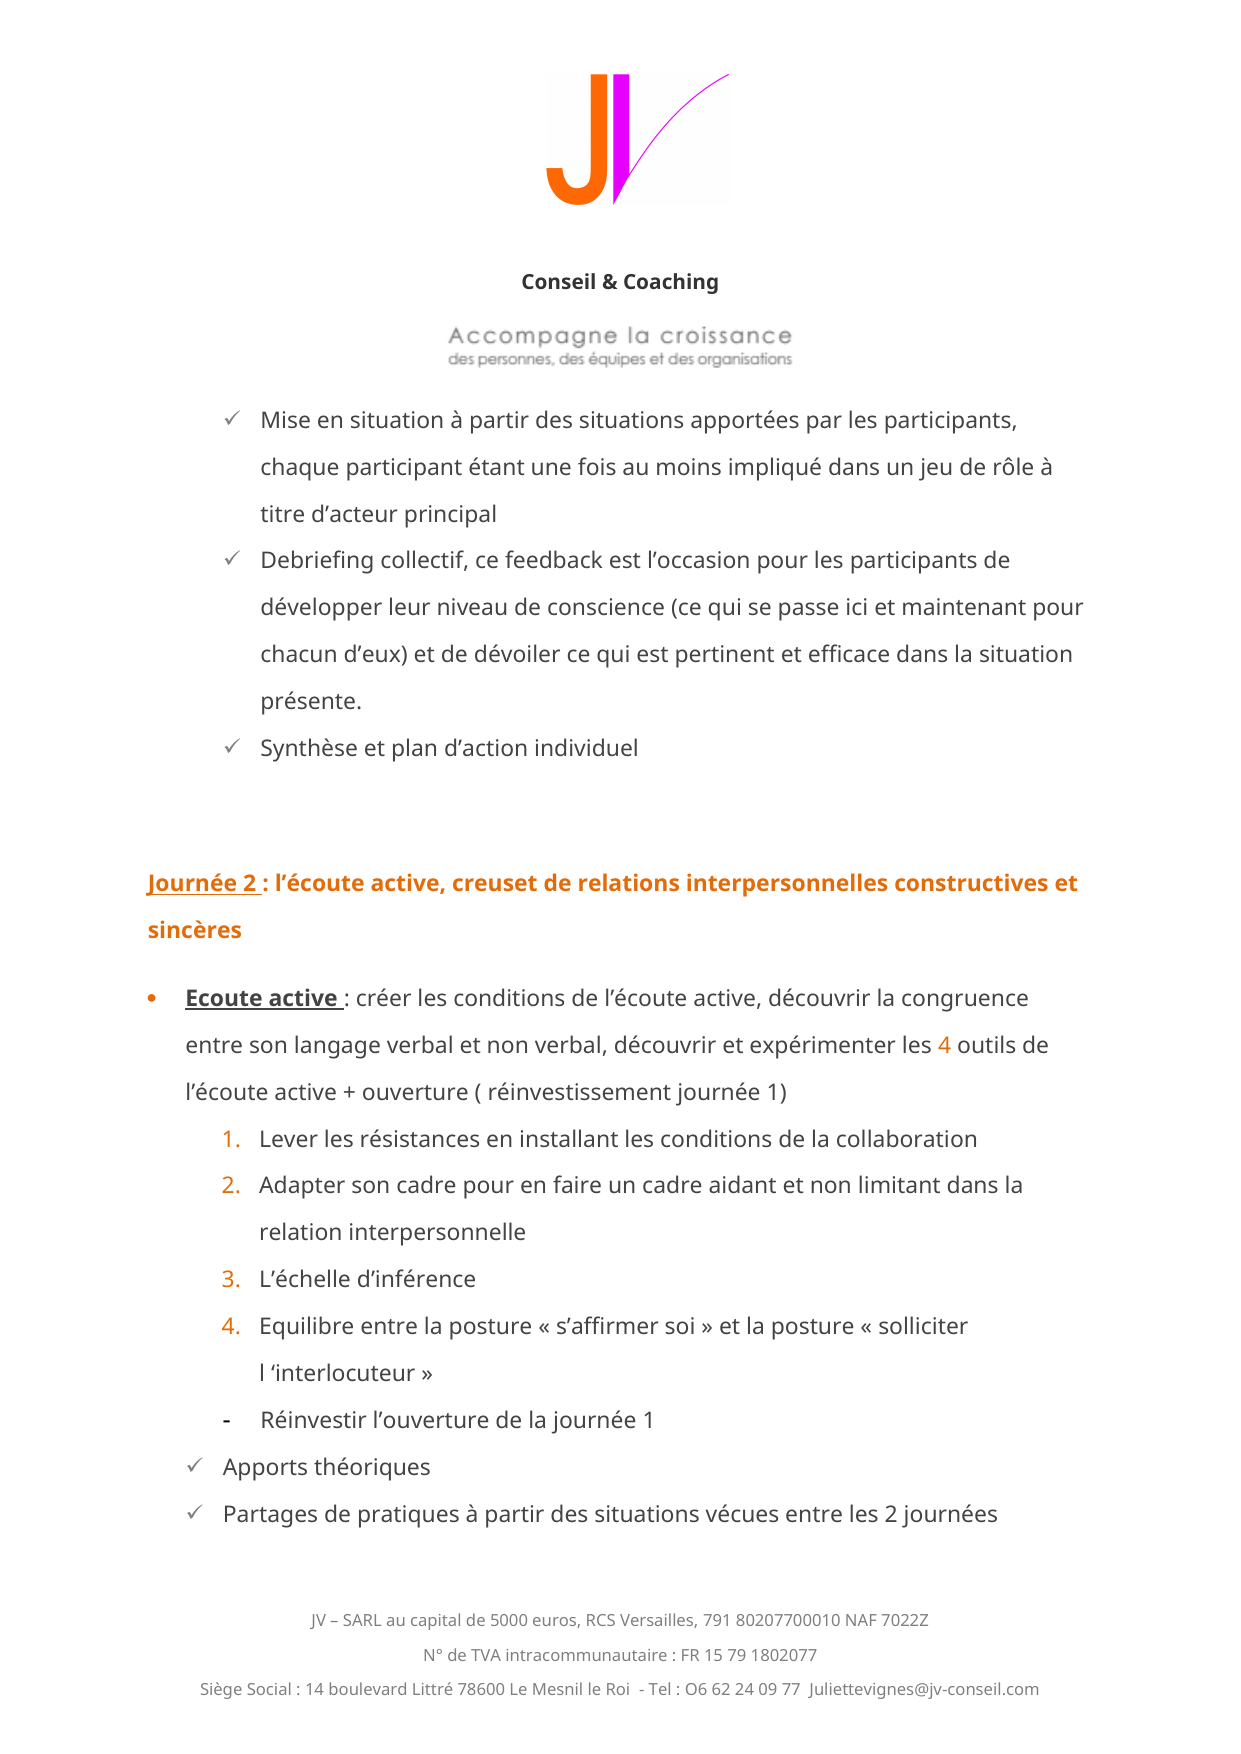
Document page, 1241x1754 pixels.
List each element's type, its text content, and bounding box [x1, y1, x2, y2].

list Réinvestir l’ouverture de la journée 1 [223, 1404, 1093, 1435]
list Ecoute active : créer les conditions de l’écoute active, découvrir la congruence entre son langage verbal et non verbal, découvrir et expérimenter les 4 outils de l’écoute active + ouverture ( réinvestissement journée 1) [148, 982, 1093, 1107]
list Debriefing collectif, ce feedback est l’occasion pour les participants de développer leur niveau de conscience (ce qui se passe ici et maintenant pour chacun d’eux) et de dévoiler ce qui est pertinent et efficace dans la situation présente. [223, 544, 1093, 716]
text Journée 2 : l’écoute active, creuset de relations interpersonnelles constructives et sincères [148, 867, 1093, 945]
list Lever les résistances en installant les conditions de la collaboration [221, 1122, 1093, 1154]
list Mise en situation à partir des situations apportées par les participants, chaque participant étant une fois au moins impliqué dans un jeu de rôle à titre d’acteur principal [223, 404, 1093, 529]
list Equilibre entre la posture « s’affirmer soi » et la posture « solliciter l ‘interlocuteur » [221, 1310, 1093, 1388]
list L’échelle d’inférence [221, 1263, 1093, 1294]
list Synthèse et plan d’action individuel [223, 732, 1093, 763]
list Adapter son cadre pour en faire un cadre aidant et non limitant dans la relation interpersonnelle [221, 1169, 1093, 1247]
list Partages de pratiques à partir des situations vécues entre les 2 journées [185, 1497, 1093, 1529]
picture [546, 73, 730, 205]
list Apports théoriques [185, 1451, 1093, 1482]
